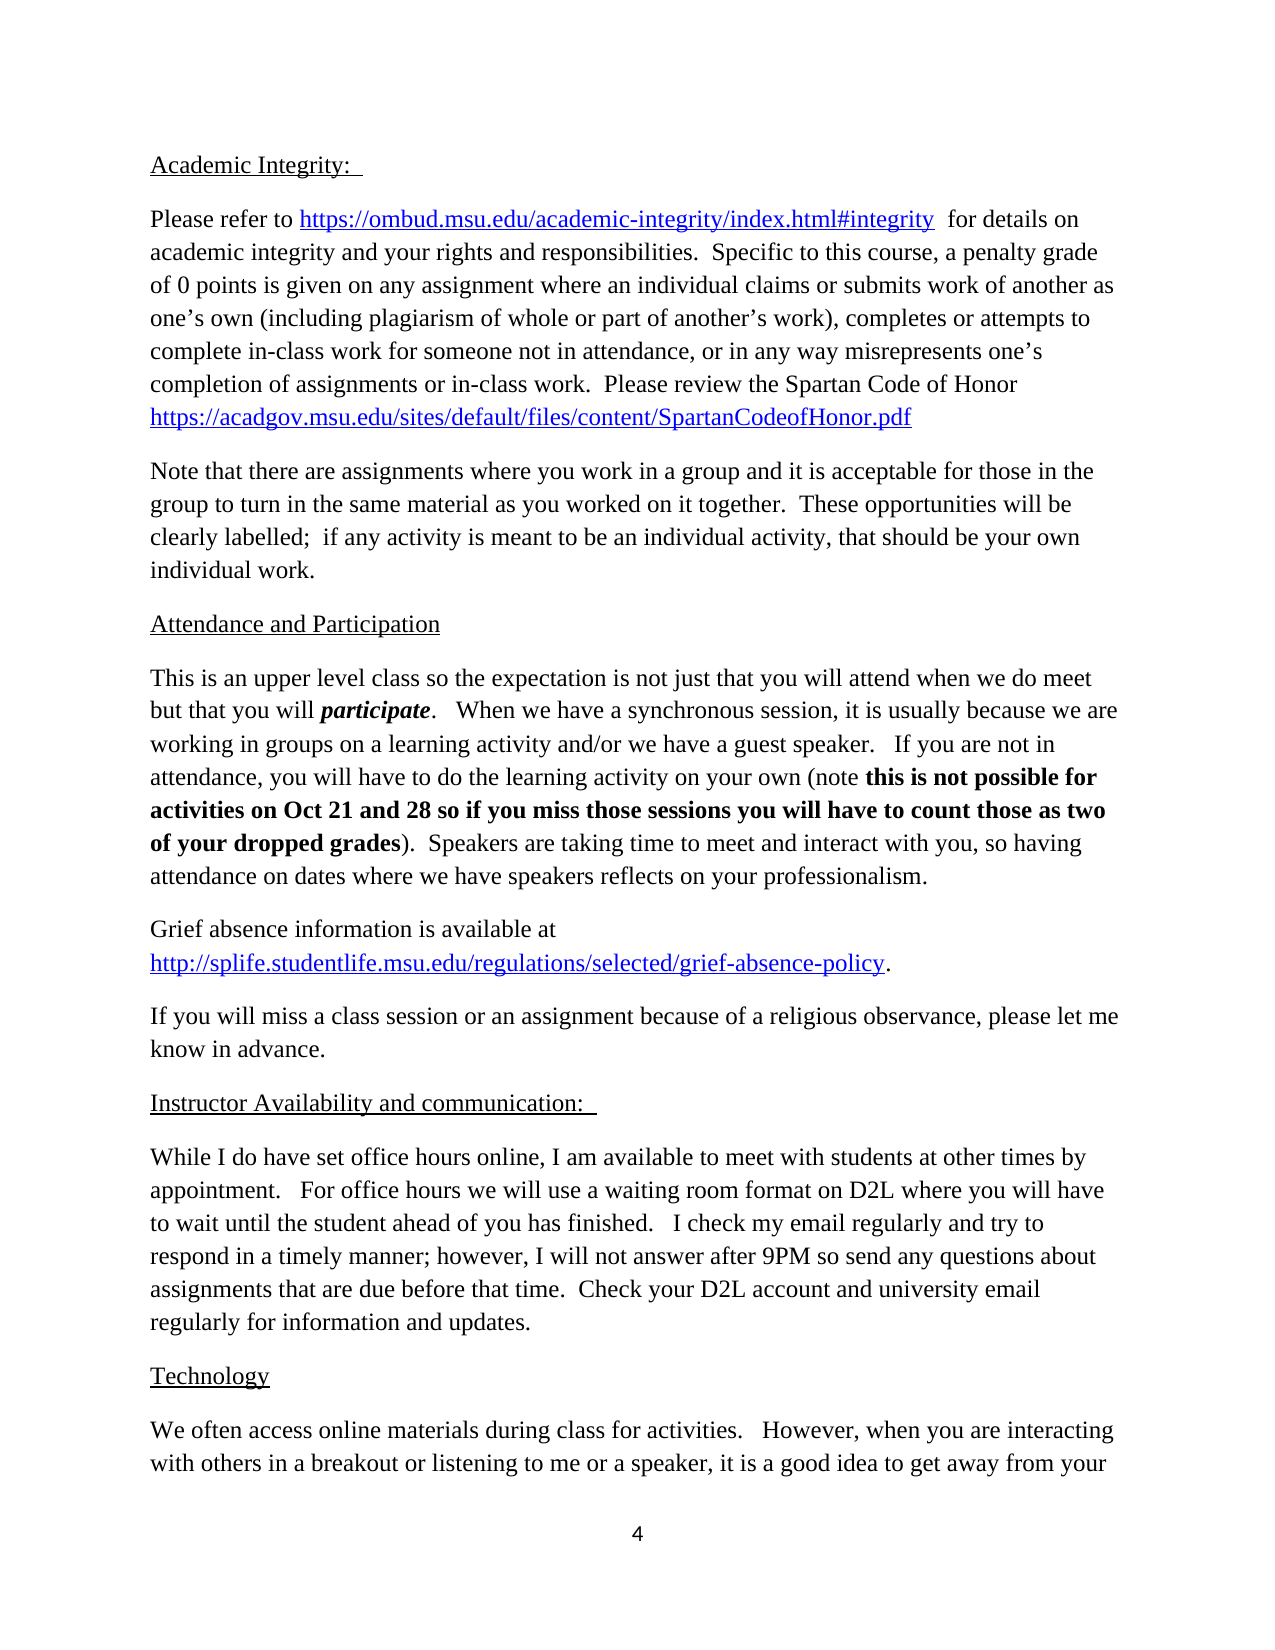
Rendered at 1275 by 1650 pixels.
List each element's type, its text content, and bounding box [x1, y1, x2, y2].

text Instructor Availability and communication: [150, 1088, 1125, 1117]
text Academic Integrity: [150, 150, 1125, 179]
text This is an upper level class so the expectation is not just that you will attend when we do meet but that you will participate. When we have a synchronous session, it is usually because we are working in groups on a learning activity and/or we have a guest speaker. If you are not in attendance, you will have to do the learning activity on your own (note this is not possible for activities on Oct 21 and 28 so if you miss those sessions you will have to count those as two of your dropped grades). Speakers are taking time to meet and interact with you, so having attendance on dates where we have speakers reflects on your professionalism. [150, 663, 1125, 889]
text Please refer to https://ombud.msu.edu/academic-integrity/index.html#integrity for details on academic integrity and your rights and responsibilities. Specific to this course, a penalty grade of 0 points is given on any assignment where an individual claims or submits work of another as one’s own (including plagiarism of whole or part of another’s work), completes or attempts to complete in-class work for someone not in attendance, or in any way misrepresents one’s completion of assignments or in-class work. Please review the Spartan Code of Honor https://acadgov.msu.edu/sites/default/files/content/SpartanCodeofHonor.pdf [150, 204, 1125, 431]
text While I do have set office hours online, I am available to meet with students at other times by appointment. For office hours we will use a waiting room format on D2L where you will have to wait until the student ahead of you has finished. I check my email regularly and try to respond in a timely manner; however, I will not answer after 9PM so send any questions about assignments that are due before that time. Check your D2L account and university email regularly for information and updates. [150, 1142, 1125, 1336]
text Grief absence information is available at http://splife.studentlife.msu.edu/regulations/selected/grief-absence-policy. [150, 914, 1125, 976]
text Note that there are assignments where you work in a group and it is acceptable for those in the group to turn in the same material as you worked on it together. These opportunities will be clearly labelled; if any activity is meant to be an individual activity, that should be your own individual work. [150, 456, 1125, 584]
text Attendance and Participation [150, 609, 1125, 637]
text If you will miss a class session or an assignment because of a religious observance, please let me know in advance. [150, 1001, 1125, 1063]
text Technology [150, 1361, 1125, 1390]
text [150, 1415, 1125, 1477]
